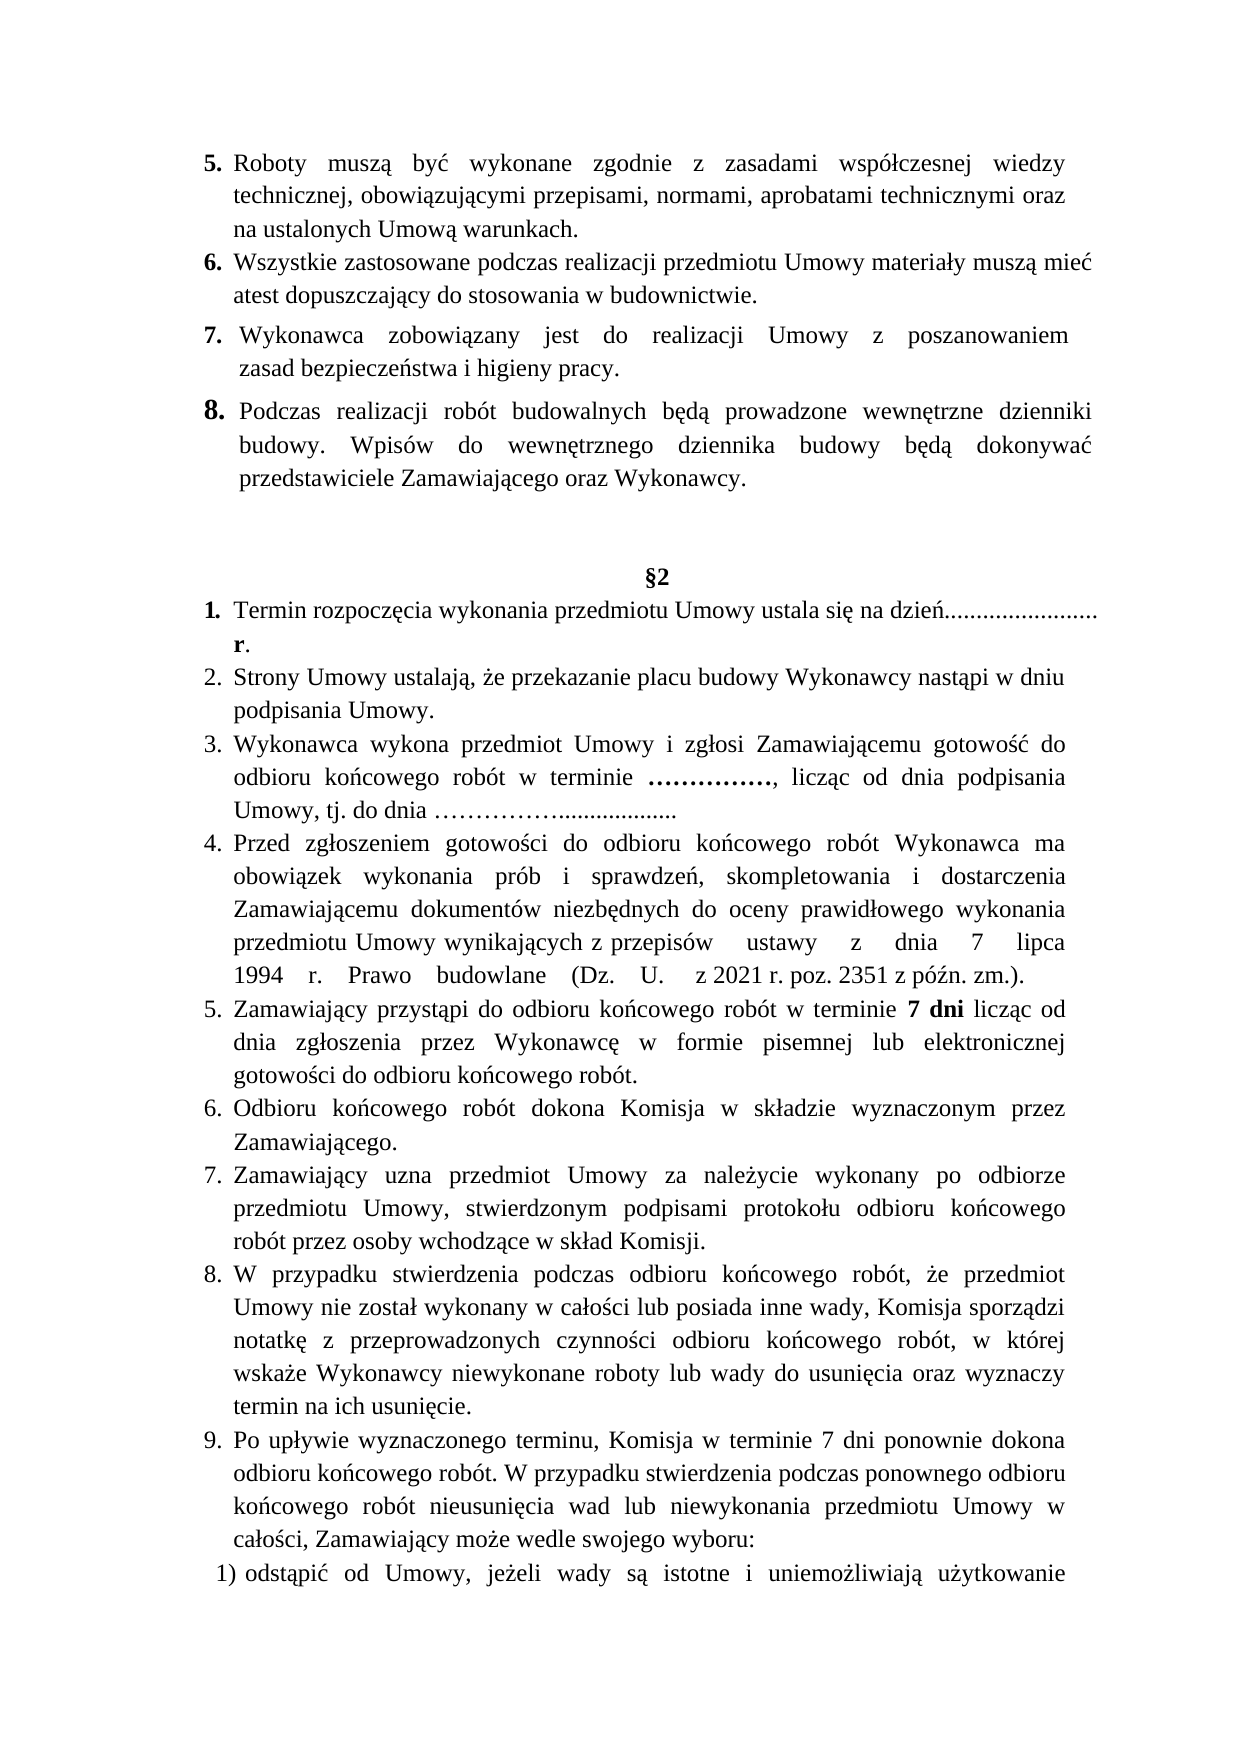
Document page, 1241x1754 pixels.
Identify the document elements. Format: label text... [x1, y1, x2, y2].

list Podczas realizacji robót budowalnych będą prowadzone wewnętrzne dzienniki budowy. Wpisów do wewnętrznego dziennika budowy będą dokonywać przedstawiciele Zamawiającego oraz Wykonawcy. [203, 392, 1093, 492]
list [215, 1558, 1066, 1586]
list Wykonawca wykona przedmiot Umowy i zgłosi Zamawiającemu gotowość do odbioru końcowego robót w terminie ……………, licząc od dnia podpisania Umowy, tj. do dnia ……………................... [203, 729, 1066, 823]
list Termin rozpoczęcia wykonania przedmiotu Umowy ustala się na dzień 2023 [203, 596, 1066, 624]
list Strony Umowy ustalają, że przekazanie placu budowy Wykonawcy nastąpi w dniu podpisania Umowy. [204, 662, 1066, 724]
list Po upływie wyznaczonego terminu, Komisja w terminie 7 dni ponownie dokona odbioru końcowego robót. W przypadku stwierdzenia podczas ponownego odbioru końcowego robót nieusunięcia wad lub niewykonania przedmiotu Umowy w całości, Zamawiający może wedle swojego wyboru: [203, 1425, 1066, 1553]
subtitle §2 [644, 562, 1093, 591]
list W przypadku stwierdzenia podczas odbioru końcowego robót, że przedmiot Umowy nie został wykonany w całości lub posiada inne wady, Komisja sporządzi notatkę z przeprowadzonych czynności odbioru końcowego robót, w której wskaże Wykonawcy niewykonane roboty lub wady do usunięcia oraz wyznaczy termin na ich usunięcie. [203, 1259, 1066, 1420]
list Zamawiający uzna przedmiot Umowy za należycie wykonany po odbiorze przedmiotu Umowy, stwierdzonym podpisami protokołu odbioru końcowego robót przez osoby wchodzące w skład Komisji. [203, 1160, 1066, 1255]
list Wszystkie zastosowane podczas realizacji przedmiotu Umowy materiały muszą mieć atest dopuszczający do stosowania w budownictwie. [203, 247, 1093, 309]
list Odbioru końcowego robót dokona Komisja w składzie wyznaczonym przez Zamawiającego. [204, 1093, 1066, 1155]
list Zamawiający przystąpi do odbioru końcowego robót w terminie 7 dni licząc od dnia zgłoszenia przez Wykonawcę w formie pisemnej lub elektronicznej gotowości do odbioru końcowego robót. [203, 994, 1066, 1089]
text r. [233, 629, 1066, 658]
list Roboty muszą być wykonane zgodnie z zasadami współczesnej wiedzy technicznej, obowiązującymi przepisami, normami, aprobatami technicznymi oraz na ustalonych Umową warunkach. [203, 148, 1066, 242]
list Wykonawca zobowiązany jest do realizacji Umowy z poszanowaniem zasad bezpieczeństwa i higieny pracy. [203, 320, 1093, 381]
list Przed zgłoszeniem gotowości do odbioru końcowego robót Wykonawca ma obowiązek wykonania prób i sprawdzeń, skompletowania i dostarczenia Zamawiającemu dokumentów niezbędnych do oceny prawidłowego wykonania przedmiotu Umowy wynikających z przepisów ustawy z dnia 7 lipca 1994 r. Prawo budowlane (Dz. U. z 2021 r. poz. 2351 z późn. zm.). [203, 828, 1066, 989]
